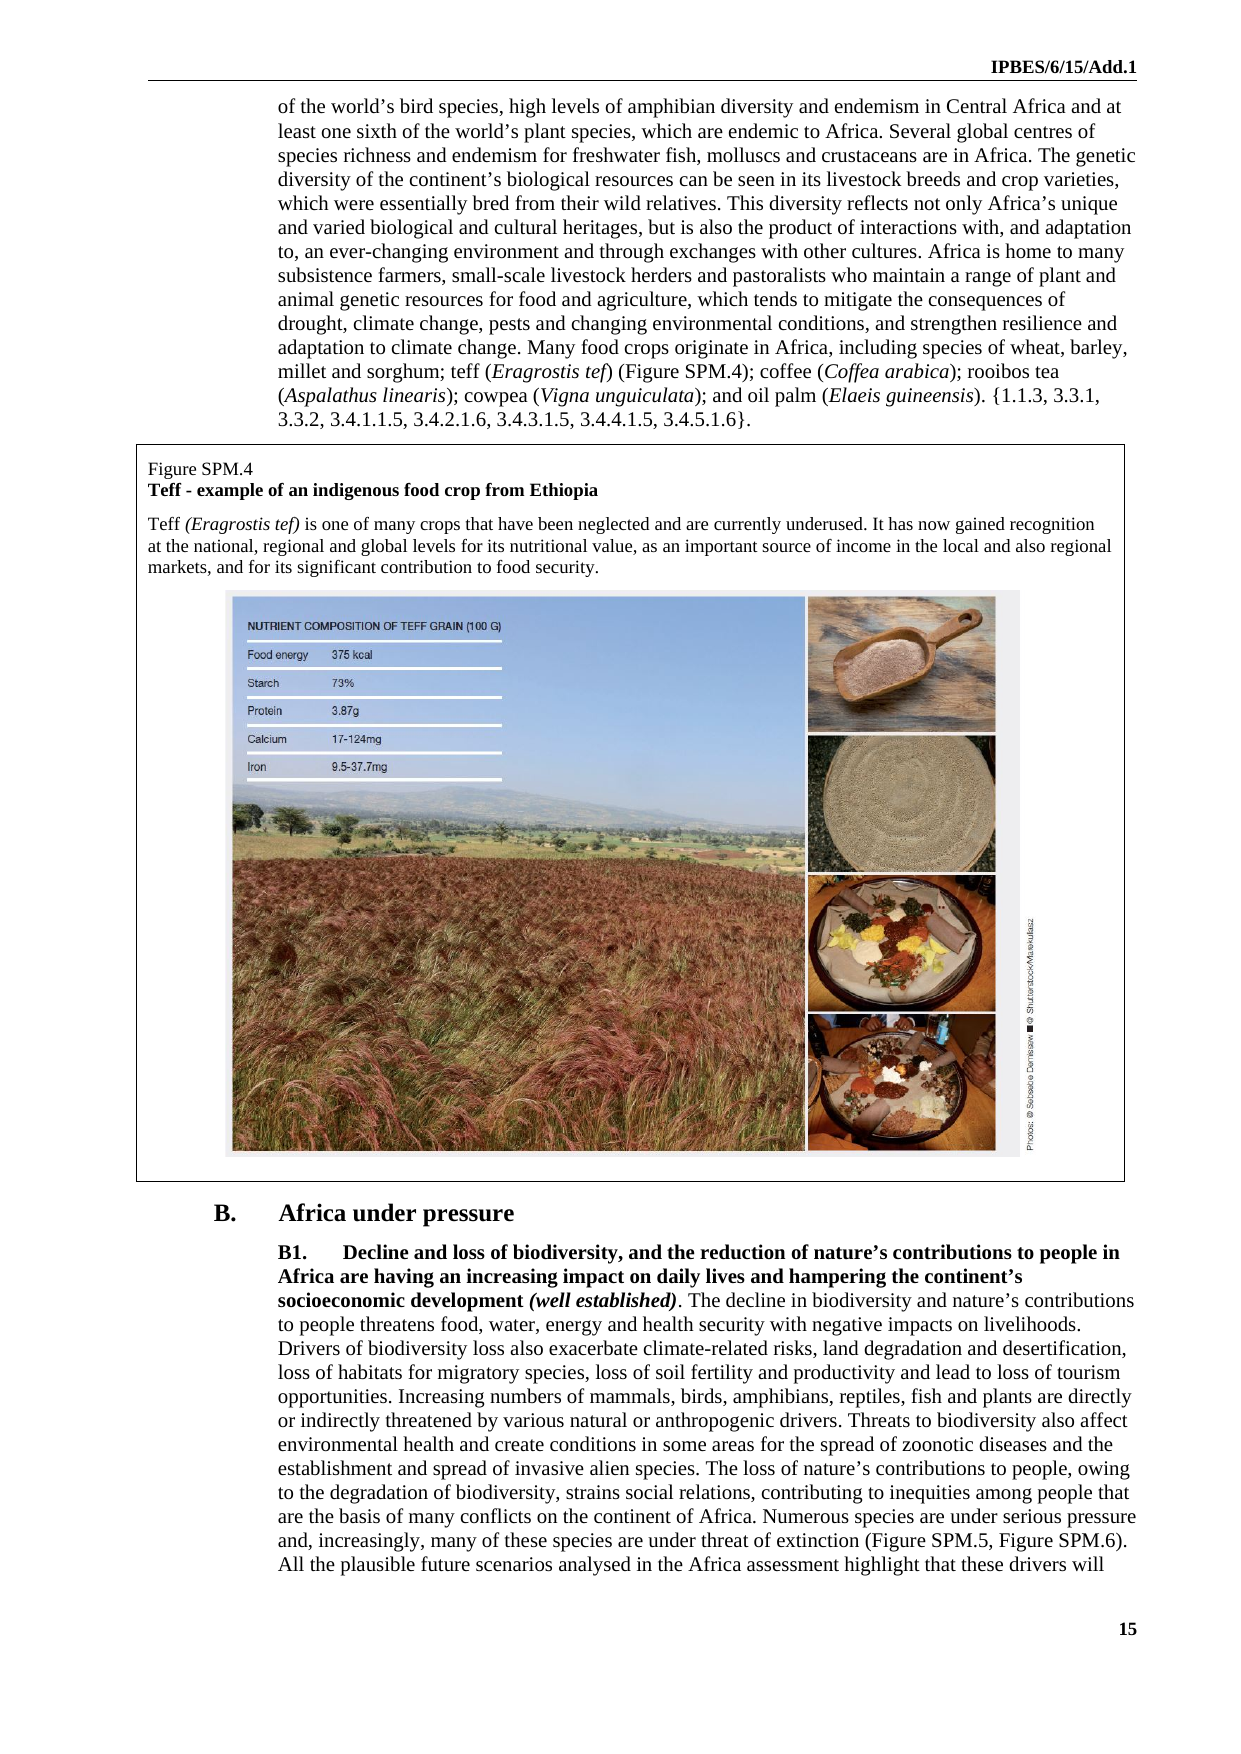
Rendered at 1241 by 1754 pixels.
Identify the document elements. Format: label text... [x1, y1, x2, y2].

picture [225, 590, 1036, 1157]
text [278, 1239, 1137, 1576]
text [278, 94, 1137, 431]
text B. Africa under pressure [148, 1198, 1107, 1227]
table_header Figure SPM.4 Teff - example of an indigenous food crop from Ethiopia Teff (Eragrostis tef) is one of many crops that have been neglected and are currently underused. It has now gained recognition at the national, regional and global levels for its nutritional value, as an important source of income in the local and also regional markets, and for its significant contribution to food security. [137, 445, 1124, 1181]
